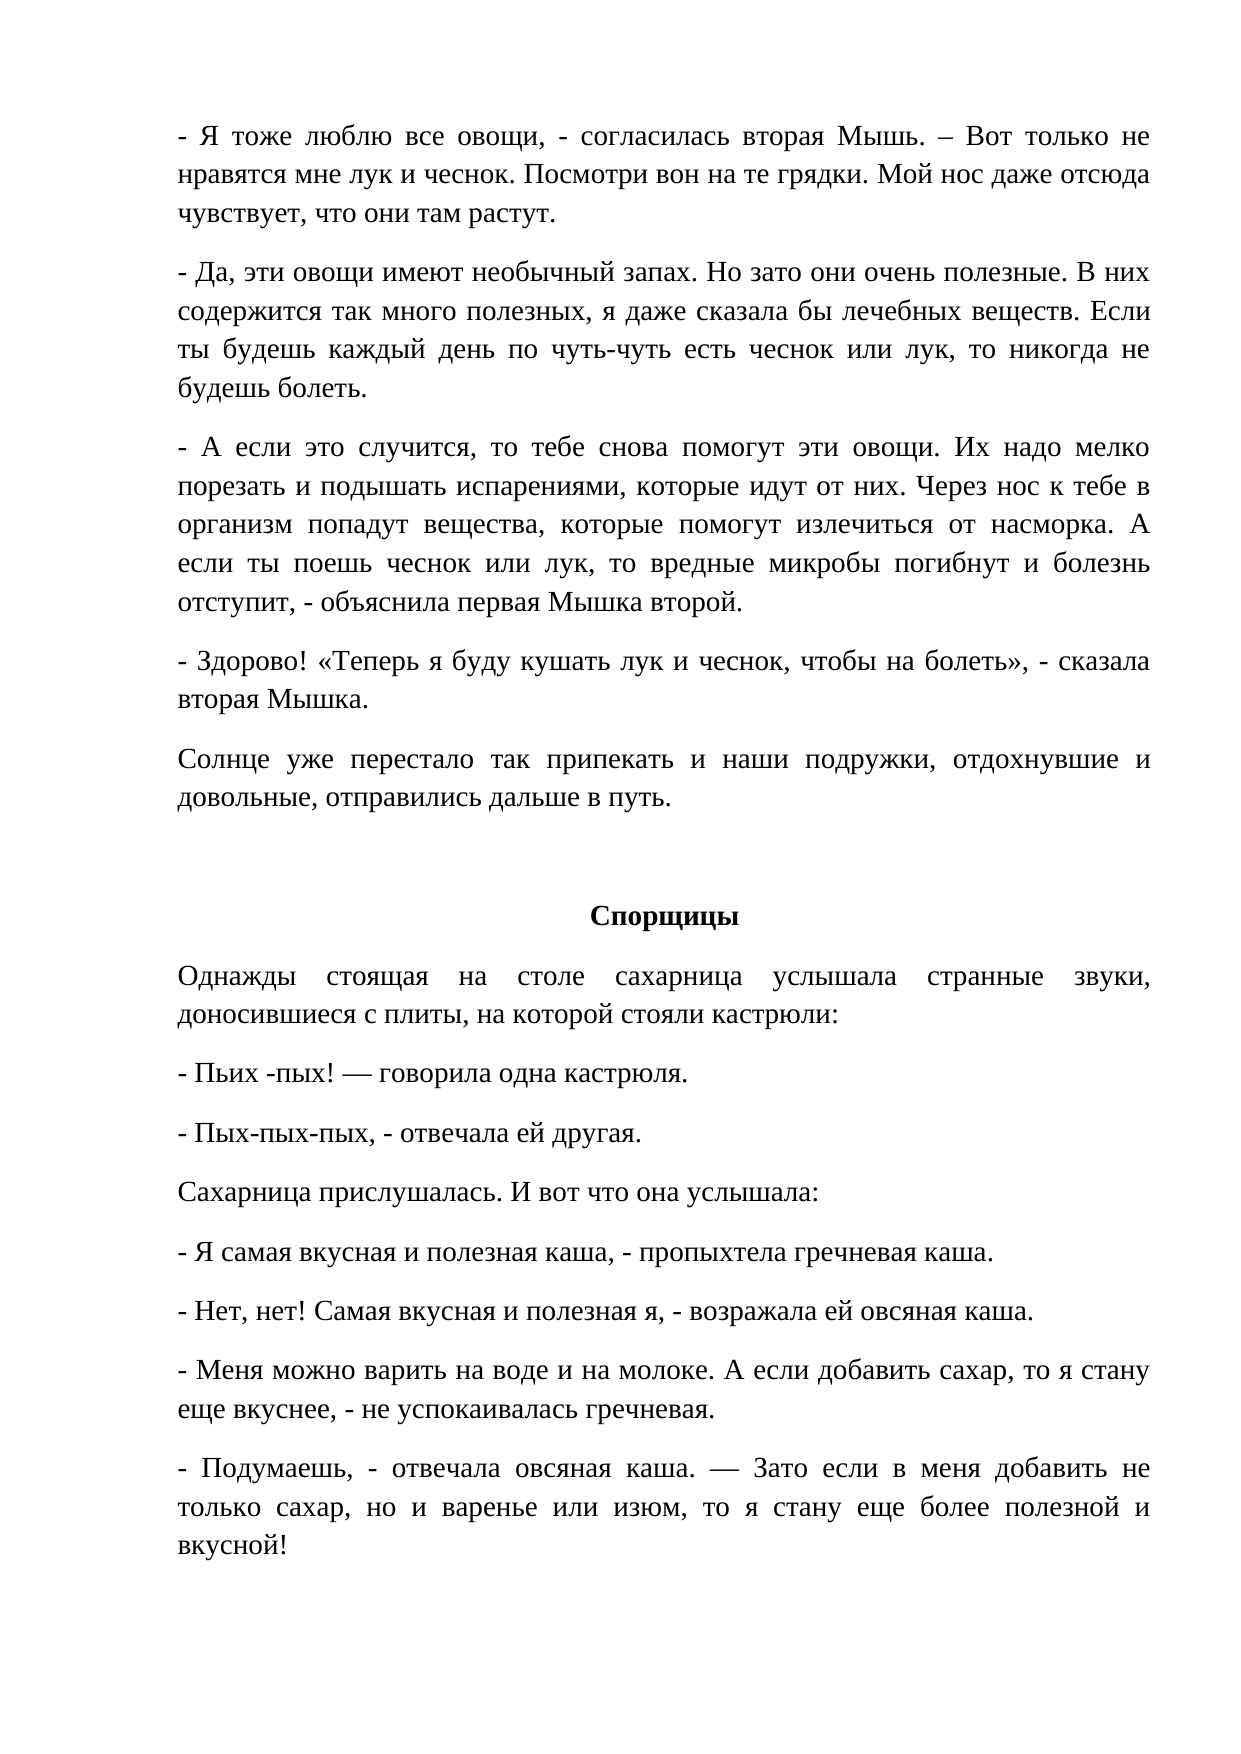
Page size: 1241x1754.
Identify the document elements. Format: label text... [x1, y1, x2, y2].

text - Подумаешь, - отвечала овсяная каша. — Зато если в меня добавить не только сахар, но и варенье или изюм, то я стану еще более полезной и вкусной! [177, 1450, 1152, 1561]
text Сахарница прислушалась. И вот что она услышала: [177, 1174, 1152, 1208]
text Однажды стоящая на столе сахарница услышала странные звуки, доносившиеся с плиты, на которой стояли кастрюли: [177, 958, 1152, 1030]
text - Я тоже люблю все овощи, - согласилась вторая Мышь. – Вот только не нравятся мне лук и чеснок. Посмотри вон на те грядки. Мой нос даже отсюда чувствует, что они там растут. [177, 118, 1152, 229]
text Спорщицы [177, 898, 1152, 932]
text - Нет, нет! Самая вкусная и полезная я, - возражала ей овсяная каша. [177, 1293, 1152, 1327]
text - Меня можно варить на воде и на молоке. А если добавить сахар, то я стану еще вкуснее, - не успокаивалась гречневая. [177, 1352, 1152, 1424]
text - Здорово! «Теперь я буду кушать лук и чеснок, чтобы на болеть», - сказала вторая Мышка. [177, 643, 1152, 715]
text - А если это случится, то тебе снова помогут эти овощи. Их надо мелко порезать и подышать испарениями, которые идут от них. Через нос к тебе в организм попадут вещества, которые помогут излечиться от насморка. А если ты поешь чеснок или лук, то вредные микробы погибнут и болезнь отступит, - объяснила первая Мышка второй. [177, 429, 1152, 617]
text - Пых-пых-пых, - отвечала ей другая. [177, 1115, 1152, 1148]
text - Пьих -пых! — говорила одна кастрюля. [177, 1056, 1152, 1089]
text - Да, эти овощи имеют необычный запах. Но зато они очень полезные. В них содержится так много полезных, я даже сказала бы лечебных веществ. Если ты будешь каждый день по чуть-чуть есть чеснок или лук, то никогда не будешь болеть. [177, 254, 1152, 404]
text - Я самая вкусная и полезная каша, - пропыхтела гречневая каша. [177, 1234, 1152, 1267]
text Солнце уже перестало так припекать и наши подружки, отдохнувшие и довольные, отправились дальше в путь. [177, 741, 1152, 813]
